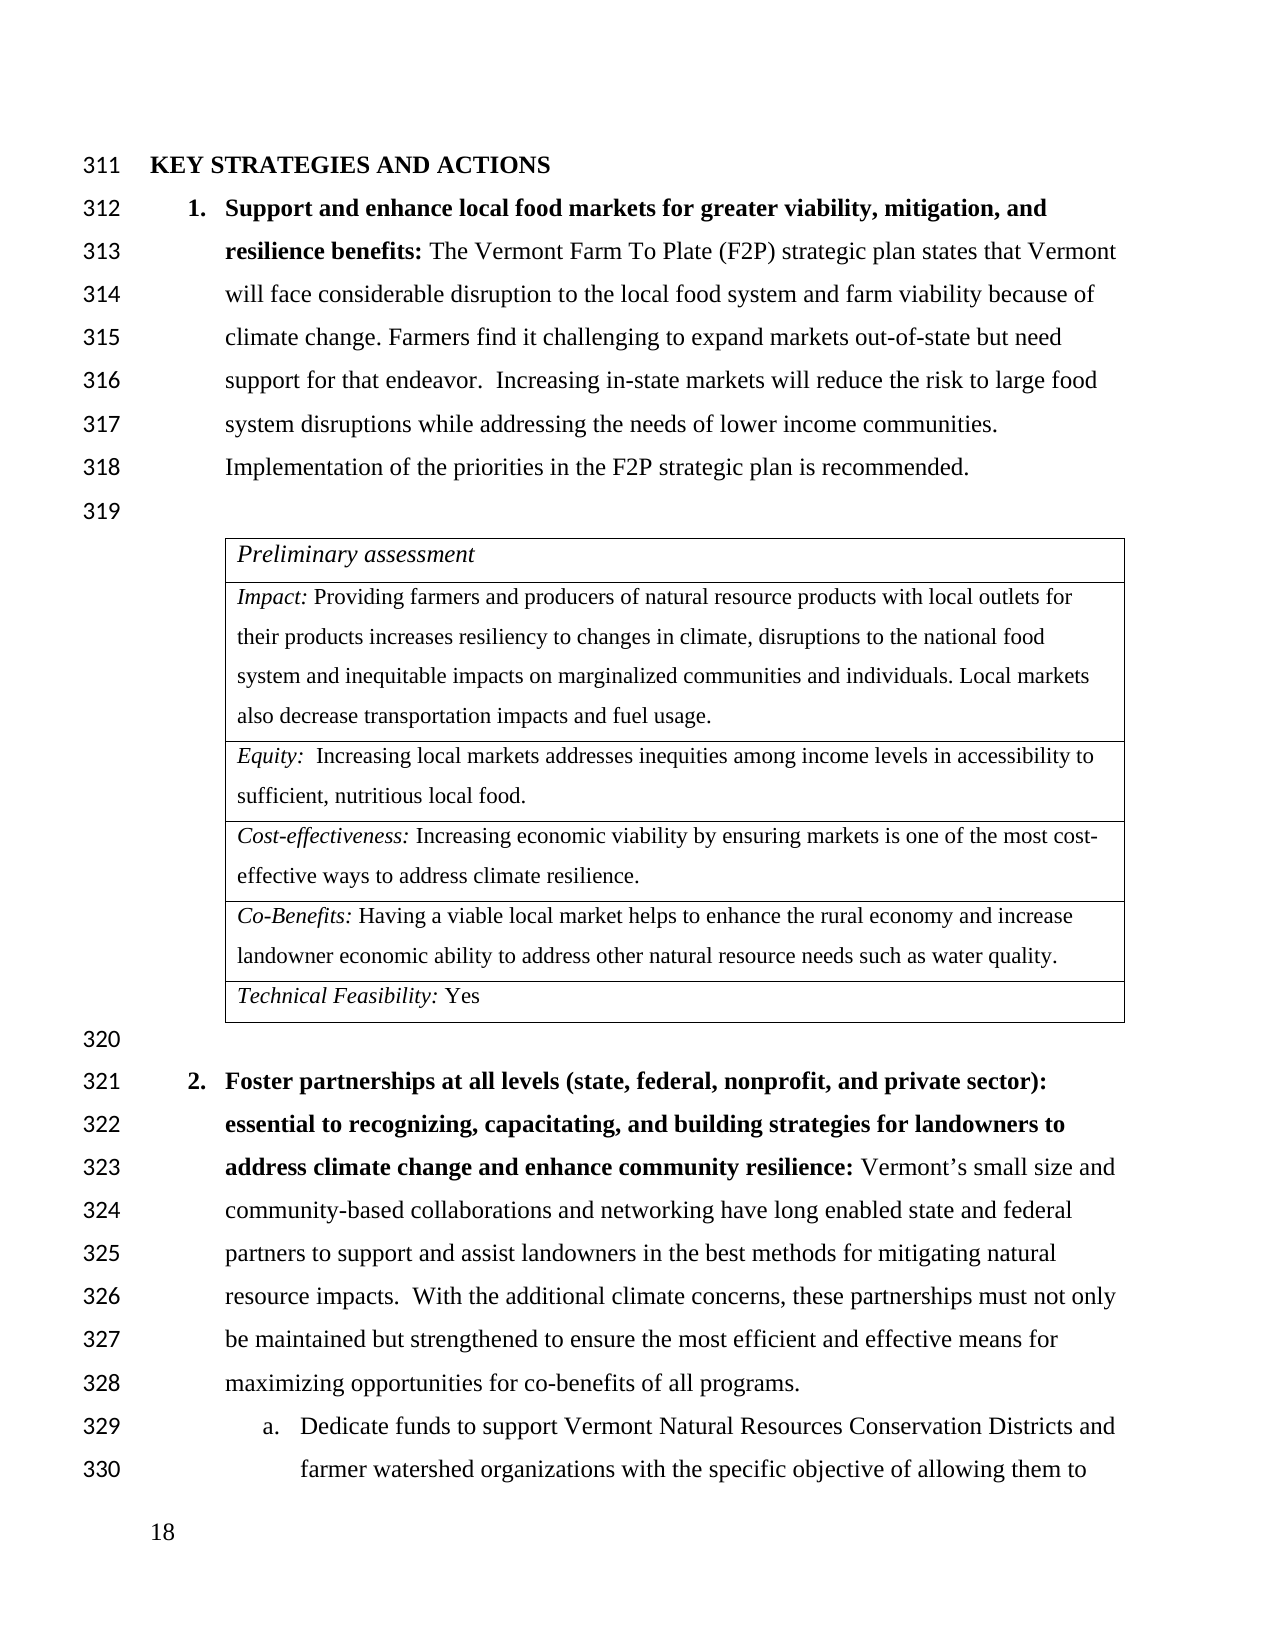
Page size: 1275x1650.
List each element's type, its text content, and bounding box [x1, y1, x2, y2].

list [262, 1411, 1125, 1483]
list Support and enhance local food markets for greater viability, mitigation, and resilience benefits: The Vermont Farm To Plate (F2P) strategic plan states that Vermont will face considerable disruption to the local food system and farm viability because of climate change. Farmers find it challenging to expand markets out-of-state but need support for that endeavor. Increasing in-state markets will reduce the risk to large food system disruptions while addressing the needs of lower income communities. Implementation of the priorities in the F2P strategic plan is recommended. [187, 193, 1125, 481]
table_cell Equity: Increasing local markets addresses inequities among income levels in accessibility to sufficient, nutritious local food. [226, 742, 1124, 821]
table_header Preliminary assessment [226, 539, 1124, 582]
text KEY STRATEGIES AND ACTIONS [150, 150, 1125, 179]
table_cell Impact: Providing farmers and producers of natural resource products with local outlets for their products increases resiliency to changes in climate, disruptions to the national food system and inequitable impacts on marginalized communities and individuals. Local markets also decrease transportation impacts and fuel usage. [226, 583, 1124, 741]
table_cell Cost-effectiveness: Increasing economic viability by ensuring markets is one of the most cost-effective ways to address climate resilience. [226, 822, 1124, 901]
table_cell Co-Benefits: Having a viable local market helps to enhance the rural economy and increase landowner economic ability to address other natural resource needs such as water quality. [226, 902, 1124, 981]
table_cell Technical Feasibility: Yes [226, 982, 1124, 1022]
list Foster partnerships at all levels (state, federal, nonprofit, and private sector): essential to recognizing, capacitating, and building strategies for landowners to address climate change and enhance community resilience: Vermont’s small size and community-based collaborations and networking have long enabled state and federal partners to support and assist landowners in the best methods for mitigating natural resource impacts. With the additional climate concerns, these partnerships must not only be maintained but strengthened to ensure the most efficient and effective means for maximizing opportunities for co-benefits of all programs. [187, 1066, 1125, 1396]
